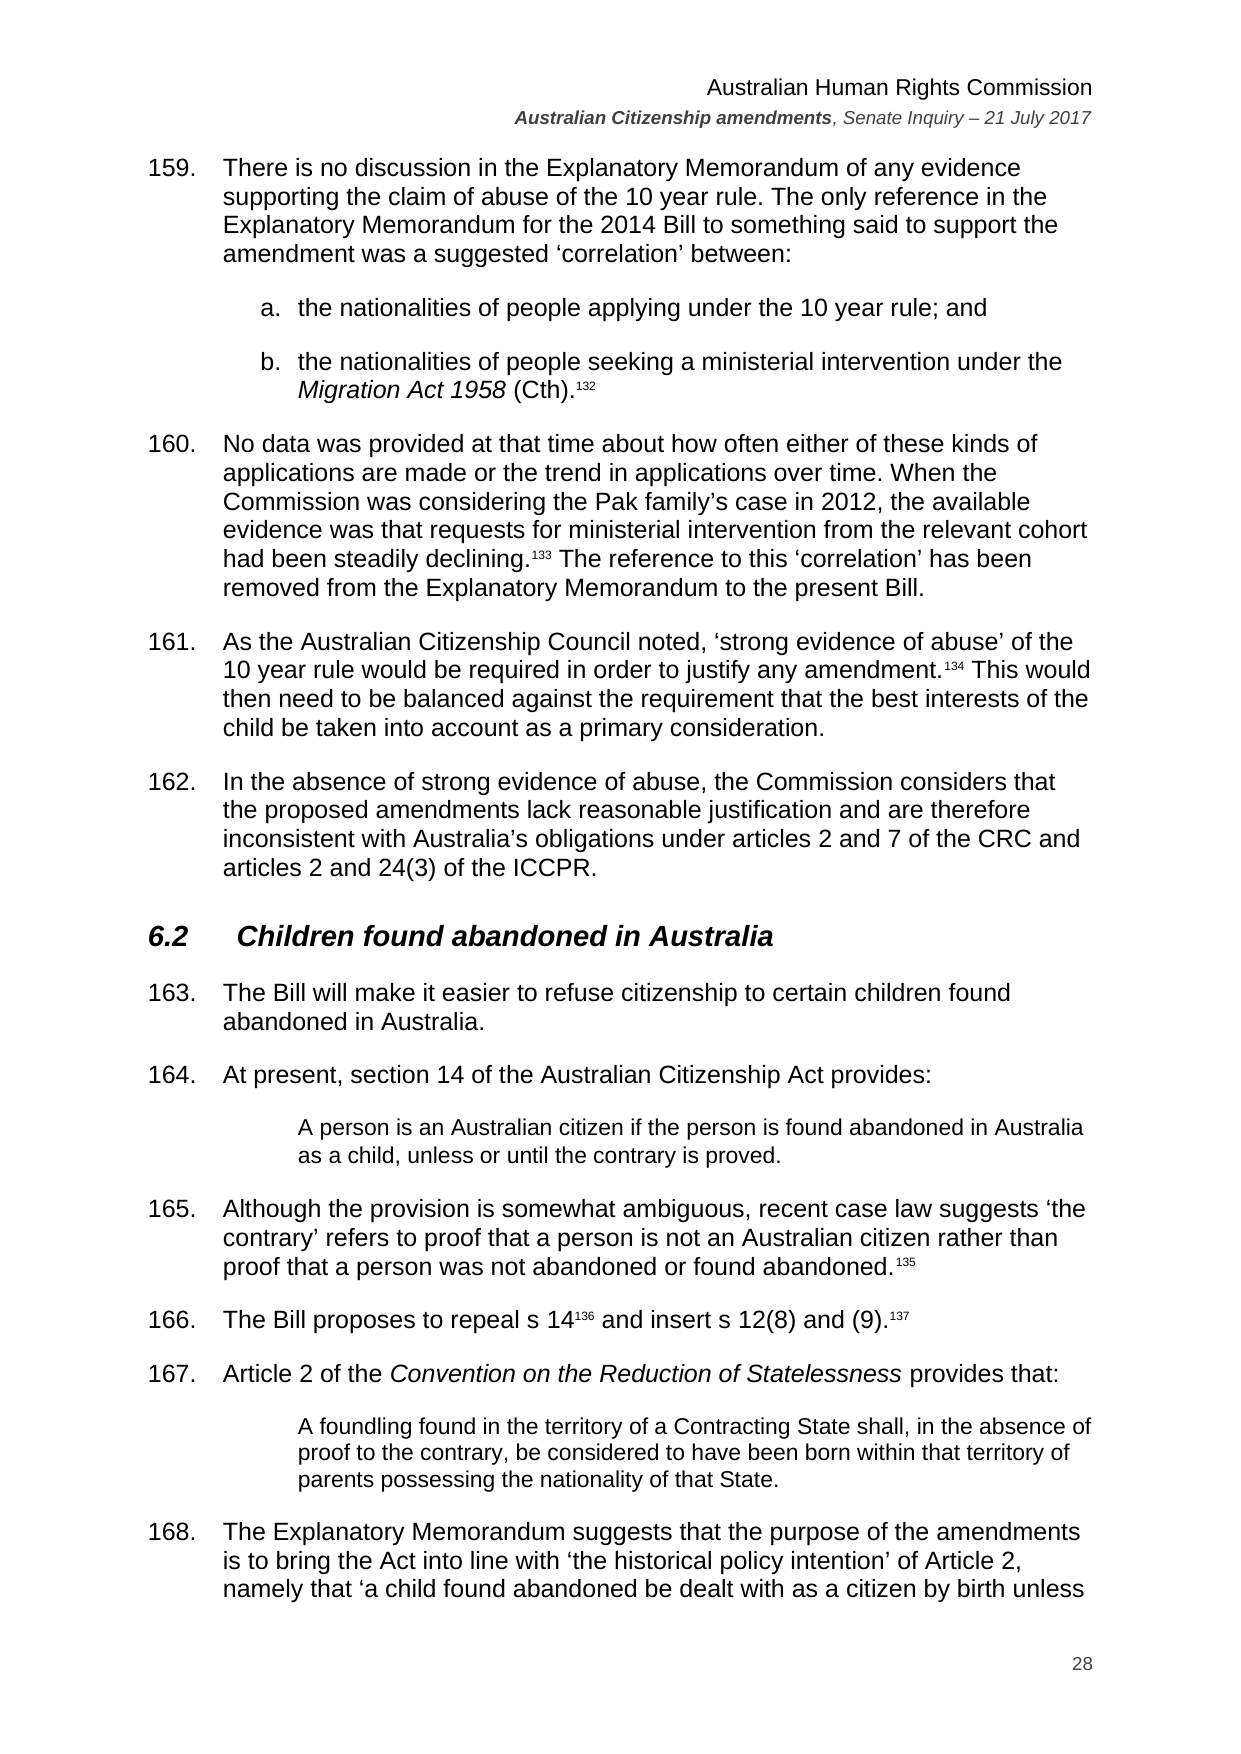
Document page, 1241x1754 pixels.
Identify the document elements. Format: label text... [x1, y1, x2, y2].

text The Bill will make it easier to refuse citizenship to certain children found abandoned in Australia. [148, 978, 1092, 1035]
text Although the provision is somewhat ambiguous, recent case law suggests ‘the contrary’ refers to proof that a person is not an Australian citizen rather than proof that a person was not abandoned or found abandoned. [148, 1194, 1092, 1280]
list A foundling found in the territory of a Contracting State shall, in the absence of proof to the contrary, be considered to have been born within that territory of parents possessing the nationality of that State. [298, 1413, 1092, 1492]
text As the Australian Citizenship Council noted, ‘strong evidence of abuse’ of the 10 year rule would be required in order to justify any amendment. This would then need to be balanced against the requirement that the best interests of the child be taken into account as a primary consideration. [148, 627, 1092, 742]
subtitle Children found abandoned in Australia [148, 919, 1092, 953]
list the nationalities of people applying under the 10 year rule; and [260, 293, 1092, 322]
text At present, section 14 of the Australian Citizenship Act provides: [148, 1060, 1092, 1089]
text No data was provided at that time about how often either of these kinds of applications are made or the trend in applications over time. When the Commission was considering the Pak family’s case in 2012, the available evidence was that requests for ministerial intervention from the relevant cohort had been steadily declining. The reference to this ‘correlation’ has been removed from the Explanatory Memorandum to the present Bill. [148, 429, 1092, 602]
text In the absence of strong evidence of abuse, the Commission considers that the proposed amendments lack reasonable justification and are therefore inconsistent with Australia’s obligations under articles 2 and 7 of the CRC and articles 2 and 24(3) of the ICCPR. [148, 767, 1092, 882]
list the nationalities of people seeking a ministerial intervention under the Migration Act 1958 (Cth). [260, 347, 1092, 404]
text Article 2 of the Convention on the Reduction of Statelessness provides that: [148, 1359, 1092, 1388]
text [148, 1517, 1092, 1603]
text The Bill proposes to repeal s 14 and insert s 12(8) and (9). [148, 1305, 1092, 1334]
text There is no discussion in the Explanatory Memorandum of any evidence supporting the claim of abuse of the 10 year rule. The only reference in the Explanatory Memorandum for the 2014 Bill to something said to support the amendment was a suggested ‘correlation’ between: [148, 153, 1092, 268]
list A person is an Australian citizen if the person is found abandoned in Australia as a child, unless or until the contrary is proved. [298, 1114, 1092, 1169]
